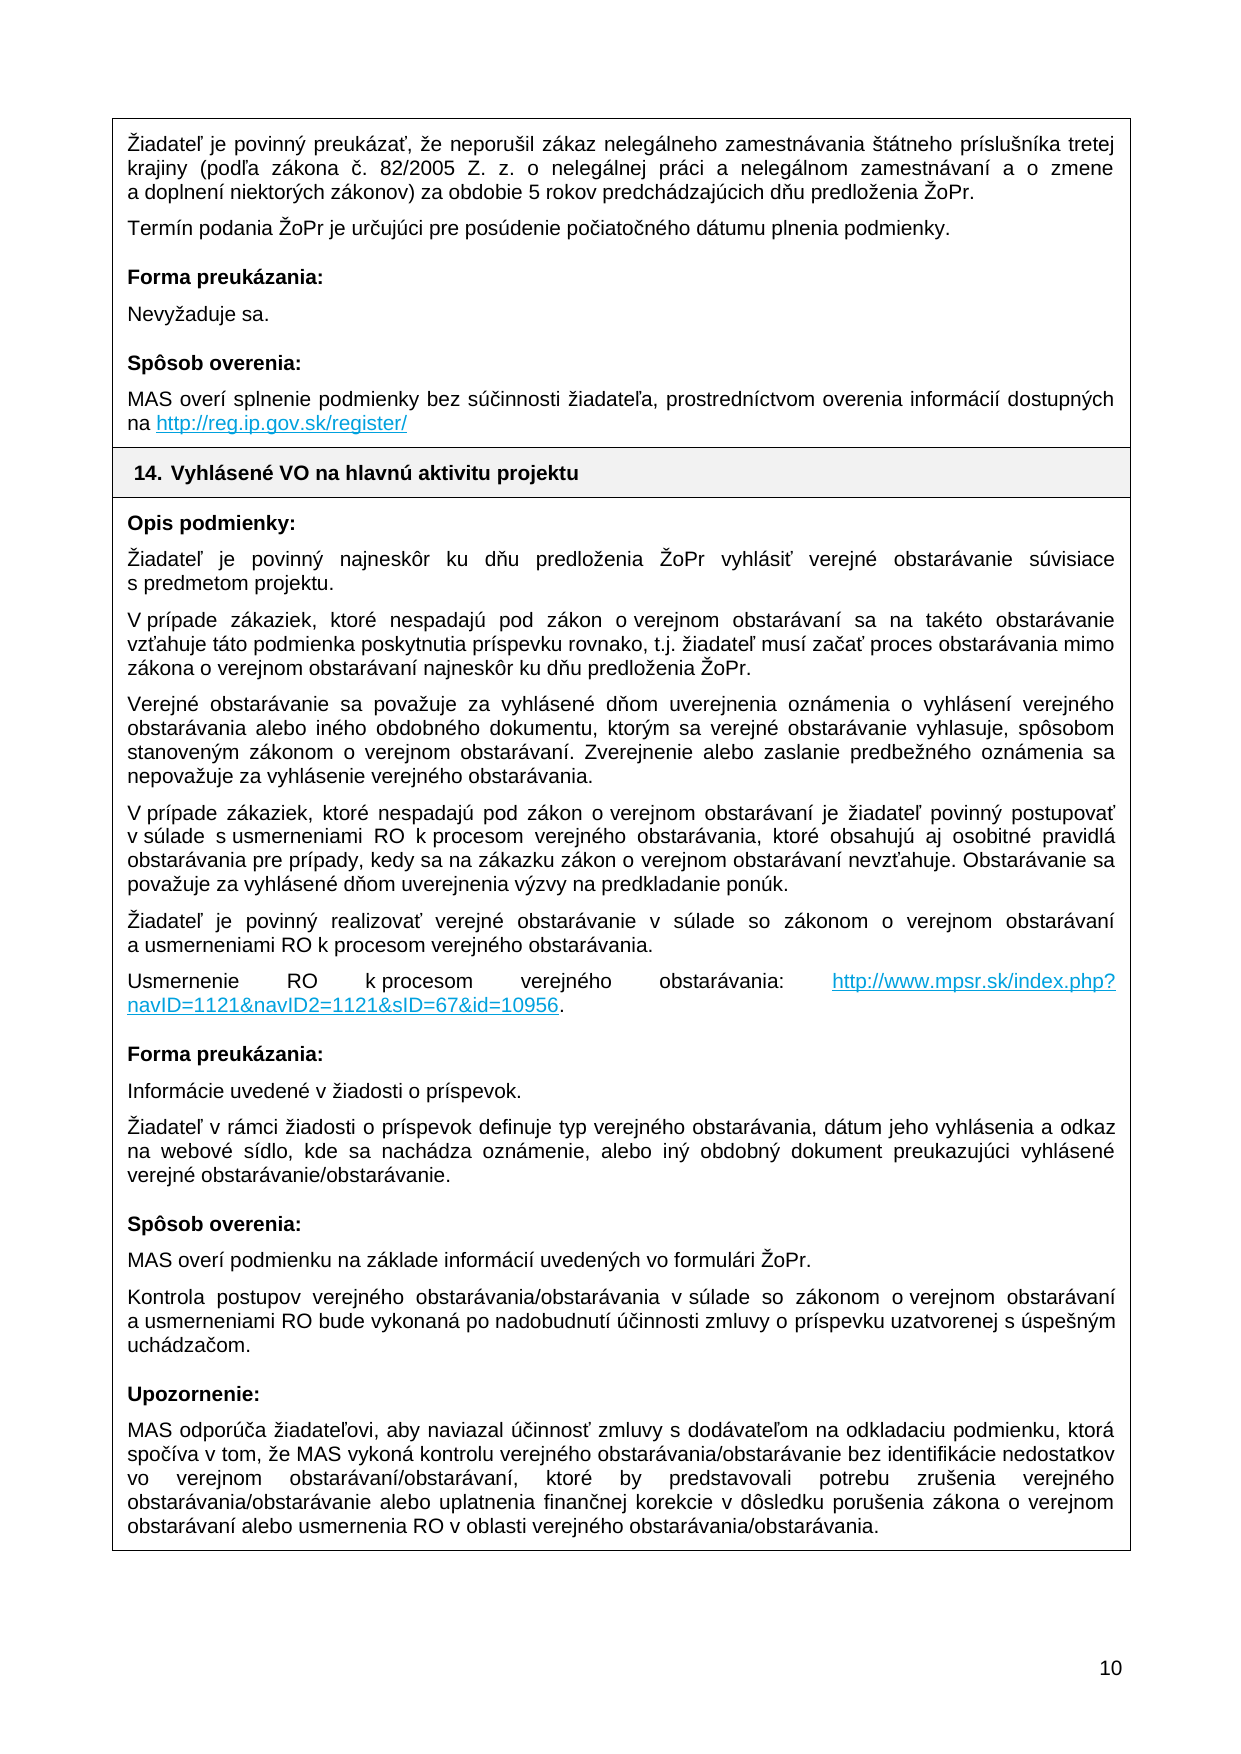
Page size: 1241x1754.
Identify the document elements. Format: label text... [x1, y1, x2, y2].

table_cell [113, 119, 1130, 447]
table_cell Opis podmienky: Žiadateľ je povinný najneskôr ku dňu predloženia ŽoPr vyhlásiť verejné obstarávanie súvisiace s predmetom projektu. V prípade zákaziek, ktoré nespadajú pod zákon o verejnom obstarávaní sa na takéto obstarávanie vzťahuje táto podmienka poskytnutia príspevku rovnako, t.j. žiadateľ musí začať proces obstarávania mimo zákona o verejnom obstarávaní najneskôr ku dňu predloženia ŽoPr. Verejné obstarávanie sa považuje za vyhlásené dňom uverejnenia oznámenia o vyhlásení verejného obstarávania alebo iného obdobného dokumentu, ktorým sa verejné obstarávanie vyhlasuje, spôsobom stanoveným zákonom o verejnom obstarávaní. Zverejnenie alebo zaslanie predbežného oznámenia sa nepovažuje za vyhlásenie verejného obstarávania. V prípade zákaziek, ktoré nespadajú pod zákon o verejnom obstarávaní je žiadateľ povinný postupovať v súlade s usmerneniami RO k procesom verejného obstarávania, ktoré obsahujú aj osobitné pravidlá obstarávania pre prípady, kedy sa na zákazku zákon o verejnom obstarávaní nevzťahuje. Obstarávanie sa považuje za vyhlásené dňom uverejnenia výzvy na predkladanie ponúk. Žiadateľ je povinný realizovať verejné obstarávanie v súlade so zákonom o verejnom obstarávaní a usmerneniami RO k procesom verejného obstarávania. Usmernenie RO k procesom verejného obstarávania: http://www.mpsr.sk/index.php?navID=1121&navID2=1121&sID=67&id=10956. Forma preukázania: Informácie uvedené v žiadosti o príspevok. Žiadateľ v rámci žiadosti o príspevok definuje typ verejného obstarávania, dátum jeho vyhlásenia a odkaz na webové sídlo, kde sa nachádza oznámenie, alebo iný obdobný dokument preukazujúci vyhlásené verejné obstarávanie/obstarávanie. Spôsob overenia: MAS overí podmienku na základe informácií uvedených vo formulári ŽoPr. Kontrola postupov verejného obstarávania/obstarávania v súlade so zákonom o verejnom obstarávaní a usmerneniami RO bude vykonaná po nadobudnutí účinnosti zmluvy o príspevku uzatvorenej s úspešným uchádzačom. Upozornenie: MAS odporúča žiadateľovi, aby naviazal účinnosť zmluvy s dodávateľom na odkladaciu podmienku, ktorá spočíva v tom, že MAS vykoná kontrolu verejného obstarávania/obstarávanie bez identifikácie nedostatkov vo verejnom obstarávaní/obstarávaní, ktoré by predstavovali potrebu zrušenia verejného obstarávania/obstarávanie alebo uplatnenia finančnej korekcie v dôsledku porušenia zákona o verejnom obstarávaní alebo usmernenia RO v oblasti verejného obstarávania/obstarávania. [113, 498, 1130, 1550]
table_cell Vyhlásené VO na hlavnú aktivitu projektu [113, 448, 1130, 497]
